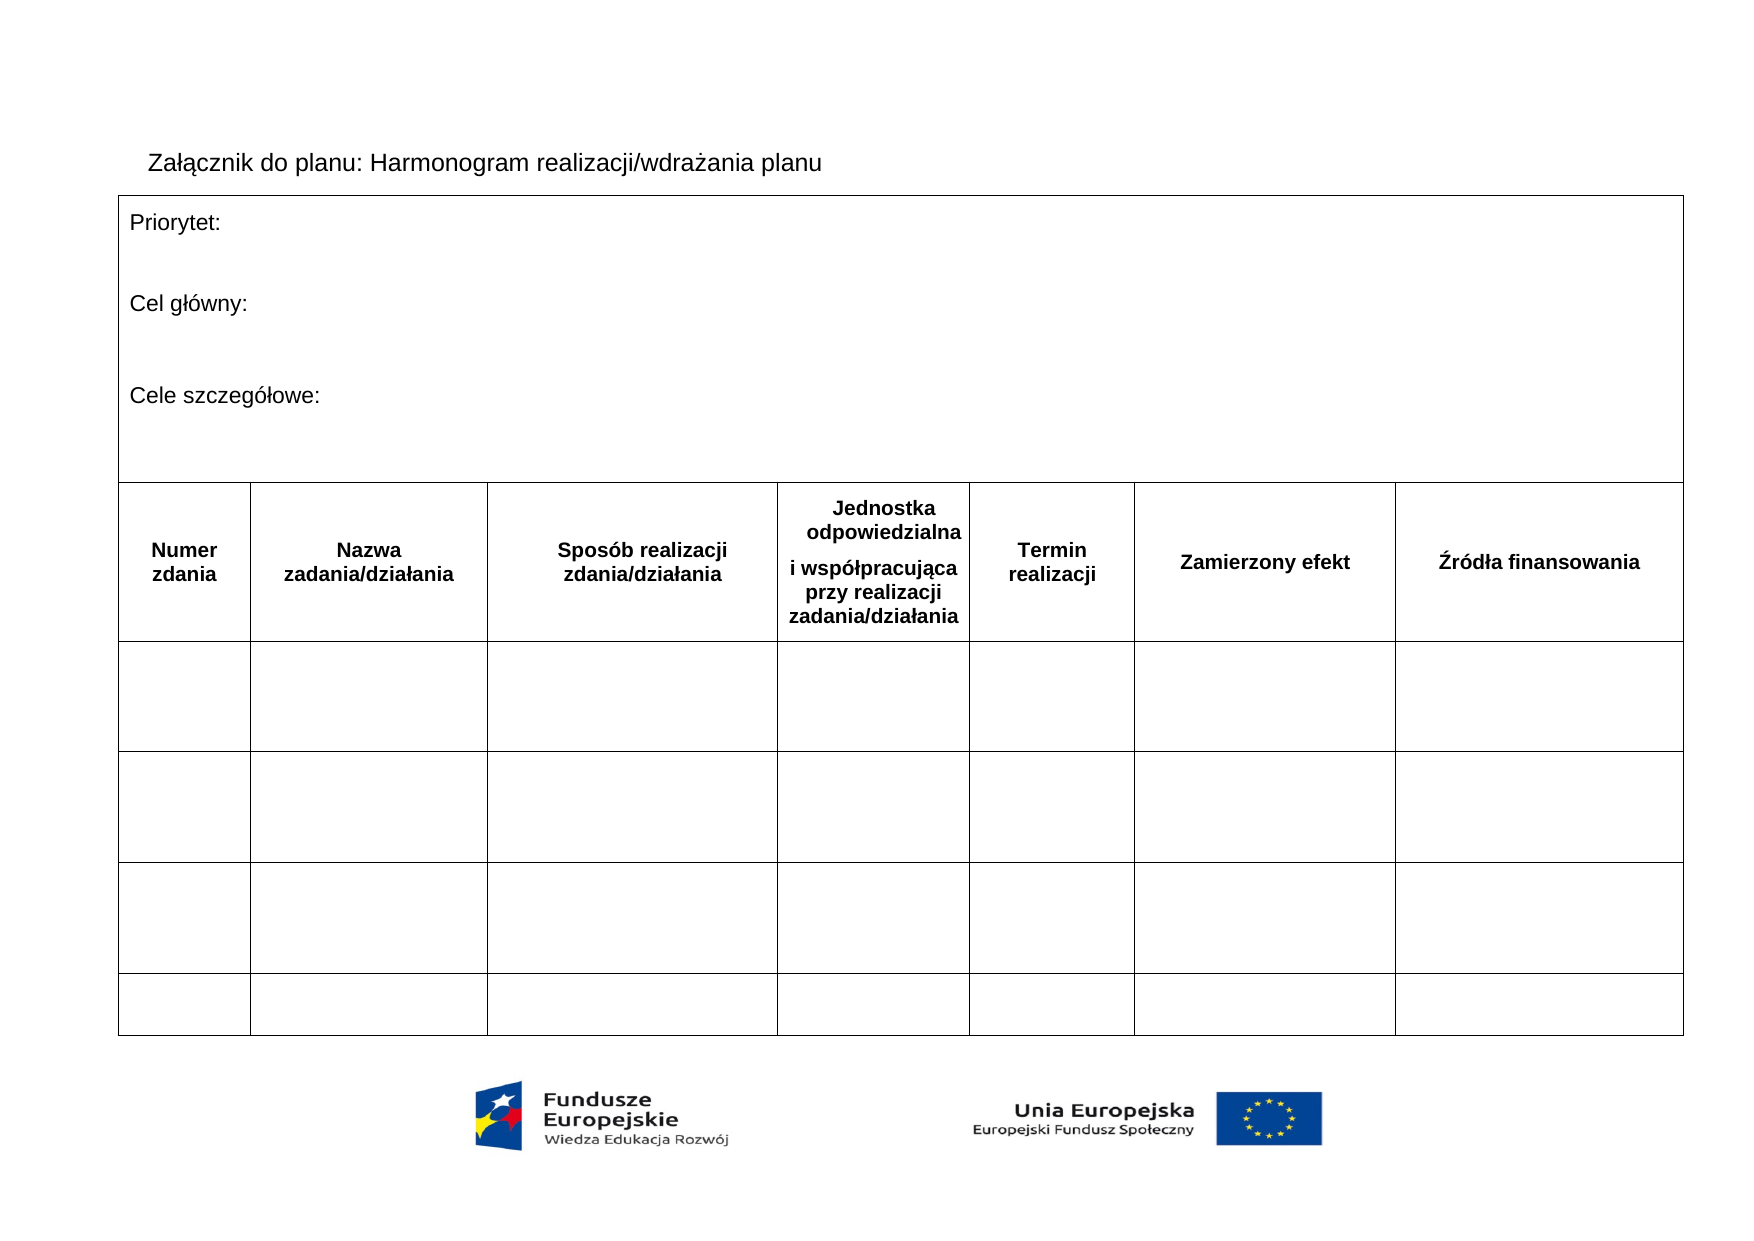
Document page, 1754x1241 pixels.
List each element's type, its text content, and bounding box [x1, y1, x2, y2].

table_cell [970, 752, 1134, 862]
table_cell [488, 752, 777, 862]
table_cell [970, 863, 1134, 972]
table_cell [778, 752, 969, 862]
table_cell [1396, 974, 1683, 1034]
table_cell [119, 974, 250, 1034]
table_cell [1396, 752, 1683, 862]
table_cell [251, 642, 487, 751]
table_cell [1135, 863, 1395, 972]
table_header Priorytet: Cel główny: Cele szczegółowe: [119, 196, 1683, 482]
table_cell Numer zdania [119, 483, 250, 641]
table_cell [119, 863, 250, 972]
table_cell [251, 752, 487, 862]
table_cell [778, 863, 969, 972]
table_cell [1135, 974, 1395, 1034]
table_cell Nazwa zadania/działania [251, 483, 487, 641]
table_cell [251, 863, 487, 972]
table_cell [1135, 642, 1395, 751]
table_cell [1396, 642, 1683, 751]
table_cell [1396, 863, 1683, 972]
table_cell [970, 642, 1134, 751]
table_cell [1135, 752, 1395, 862]
table_cell Źródła finansowania [1396, 483, 1683, 641]
table_cell [488, 642, 777, 751]
table_cell [119, 642, 250, 751]
table_cell Zamierzony efekt [1135, 483, 1395, 641]
table_cell [488, 974, 777, 1034]
table_cell [778, 642, 969, 751]
table_cell [251, 974, 487, 1034]
table_cell [778, 974, 969, 1034]
table_cell Sposób realizacji zdania/działania [488, 483, 777, 641]
text Załącznik do planu: Harmonogram realizacji/wdrażania planu [148, 148, 1606, 176]
table_cell [119, 752, 250, 862]
table_cell Termin realizacji [970, 483, 1134, 641]
picture [452, 1063, 1350, 1167]
table_cell [488, 863, 777, 972]
table_cell [970, 974, 1134, 1034]
table_cell Jednostka odpowiedzialna i współpracująca przy realizacji zadania/działania [778, 483, 969, 641]
